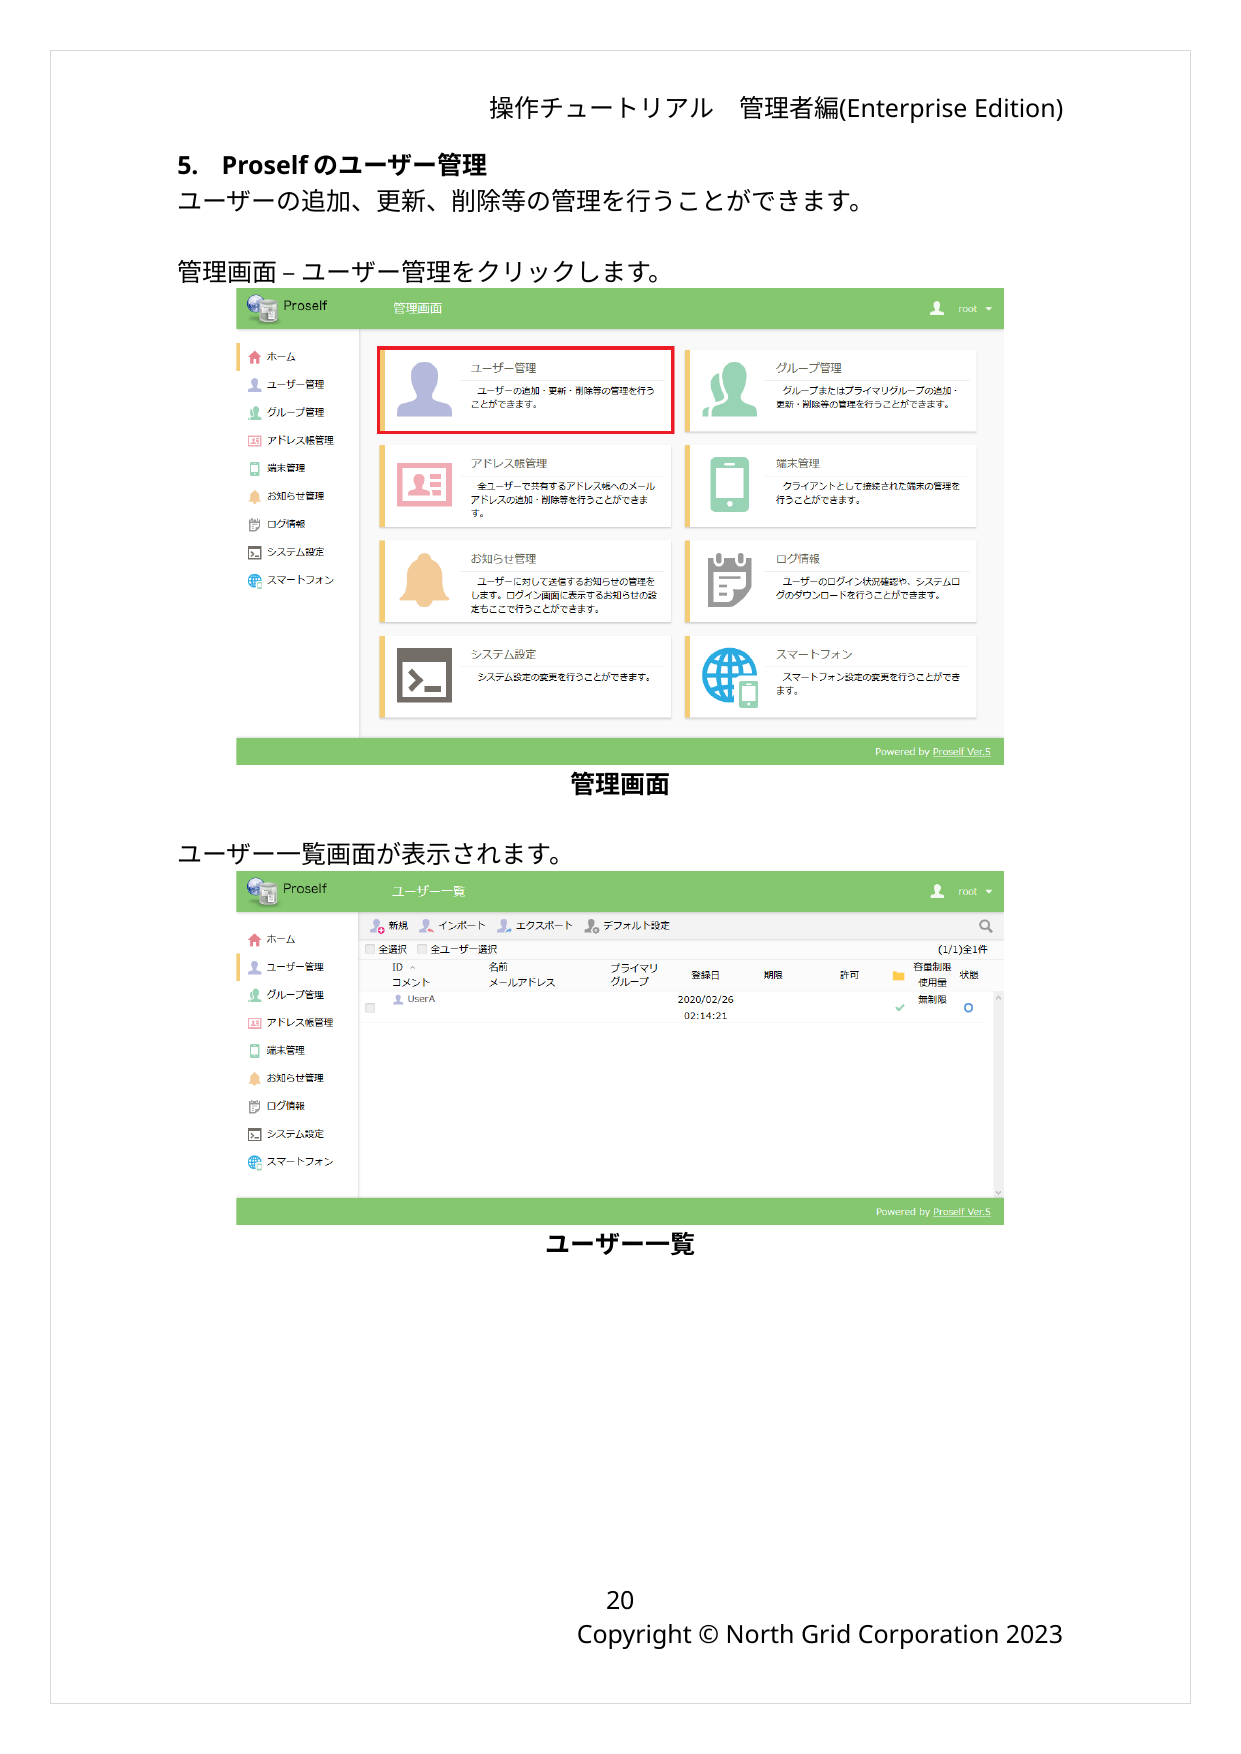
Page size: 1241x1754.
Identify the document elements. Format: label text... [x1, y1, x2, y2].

text 管理画面 – ユーザー管理をクリックします。 [177, 252, 1063, 288]
picture [236, 288, 1004, 765]
text 管理画面 [177, 765, 1063, 801]
picture [236, 871, 1004, 1225]
text ユーザー一覧 [177, 1225, 1063, 1261]
text ユーザー一覧画面が表示されます。 [177, 835, 1063, 871]
subtitle Proselfのユーザー管理 [177, 148, 1063, 182]
text ユーザーの追加、更新、削除等の管理を行うことができます。 [177, 182, 1063, 218]
